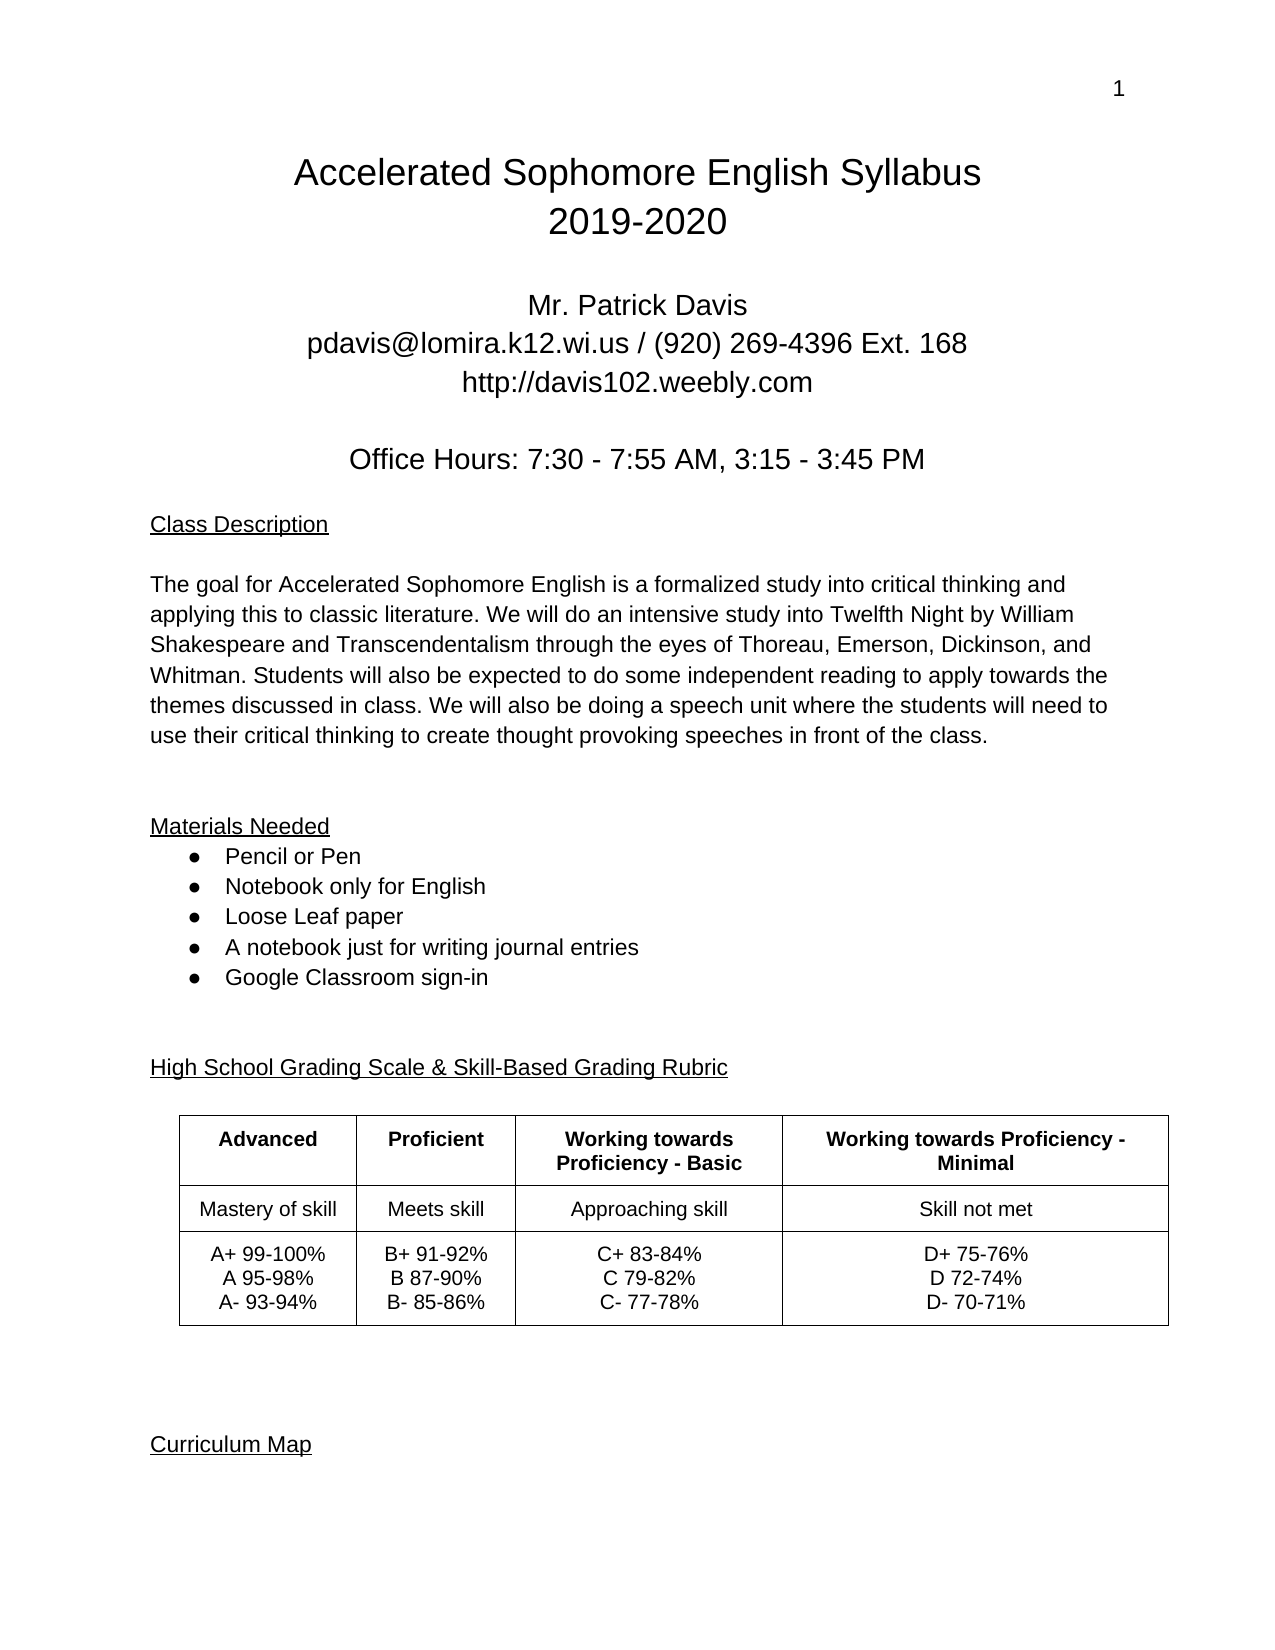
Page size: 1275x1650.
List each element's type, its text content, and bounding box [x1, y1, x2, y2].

list Google Classroom sign-in [187, 964, 1125, 990]
list A notebook just for writing journal entries [187, 933, 1125, 960]
table_cell Approaching skill [516, 1186, 782, 1231]
table_cell B+ 91-92% B 87-90% B- 85-86% [357, 1232, 515, 1324]
table_cell Mastery of skill [180, 1186, 356, 1231]
text The goal for Accelerated Sophomore English is a formalized study into critical thinking and applying this to classic literature. We will do an intensive study into Twelfth Night by William Shakespeare and Transcendentalism through the eyes of Thoreau, Emerson, Dickinson, and Whitman. Students will also be expected to do some independent reading to apply towards the themes discussed in class. We will also be doing a speech unit where the students will need to use their critical thinking to create thought provoking speeches in front of the class. [150, 571, 1125, 748]
list Loose Leaf paper [187, 903, 1125, 930]
text Accelerated Sophomore English Syllabus [150, 150, 1125, 193]
table_header Working towards Proficiency - Minimal [783, 1116, 1168, 1185]
table_header Advanced [180, 1116, 356, 1185]
table_cell C+ 83-84% C 79-82% C- 77-78% [516, 1232, 782, 1324]
list Notebook only for English [187, 873, 1125, 899]
text Mr. Patrick Davis [150, 288, 1125, 321]
table_cell A+ 99-100% A 95-98% A- 93-94% [180, 1232, 356, 1324]
table_header Proficient [357, 1116, 515, 1185]
text Materials Needed [150, 813, 1125, 839]
list Pencil or Pen [187, 843, 1125, 869]
table_cell Skill not met [783, 1186, 1168, 1231]
table_cell D+ 75-76% D 72-74% D- 70-71% [783, 1232, 1168, 1324]
text High School Grading Scale & Skill-Based Grading Rubric [150, 1054, 1125, 1081]
text http://davis102.weebly.com [150, 365, 1125, 398]
text Curriculum Map [150, 1431, 1125, 1457]
table_header Working towards Proficiency - Basic [516, 1116, 782, 1185]
text 2019-2020 [150, 199, 1125, 243]
text Office Hours: 7:30 - 7:55 AM, 3:15 - 3:45 PM [150, 442, 1125, 475]
table_cell Meets skill [357, 1186, 515, 1231]
text Class Description [150, 511, 1125, 537]
text pdavis@lomira.k12.wi.us / (920) 269-4396 Ext. 168 [150, 326, 1125, 360]
